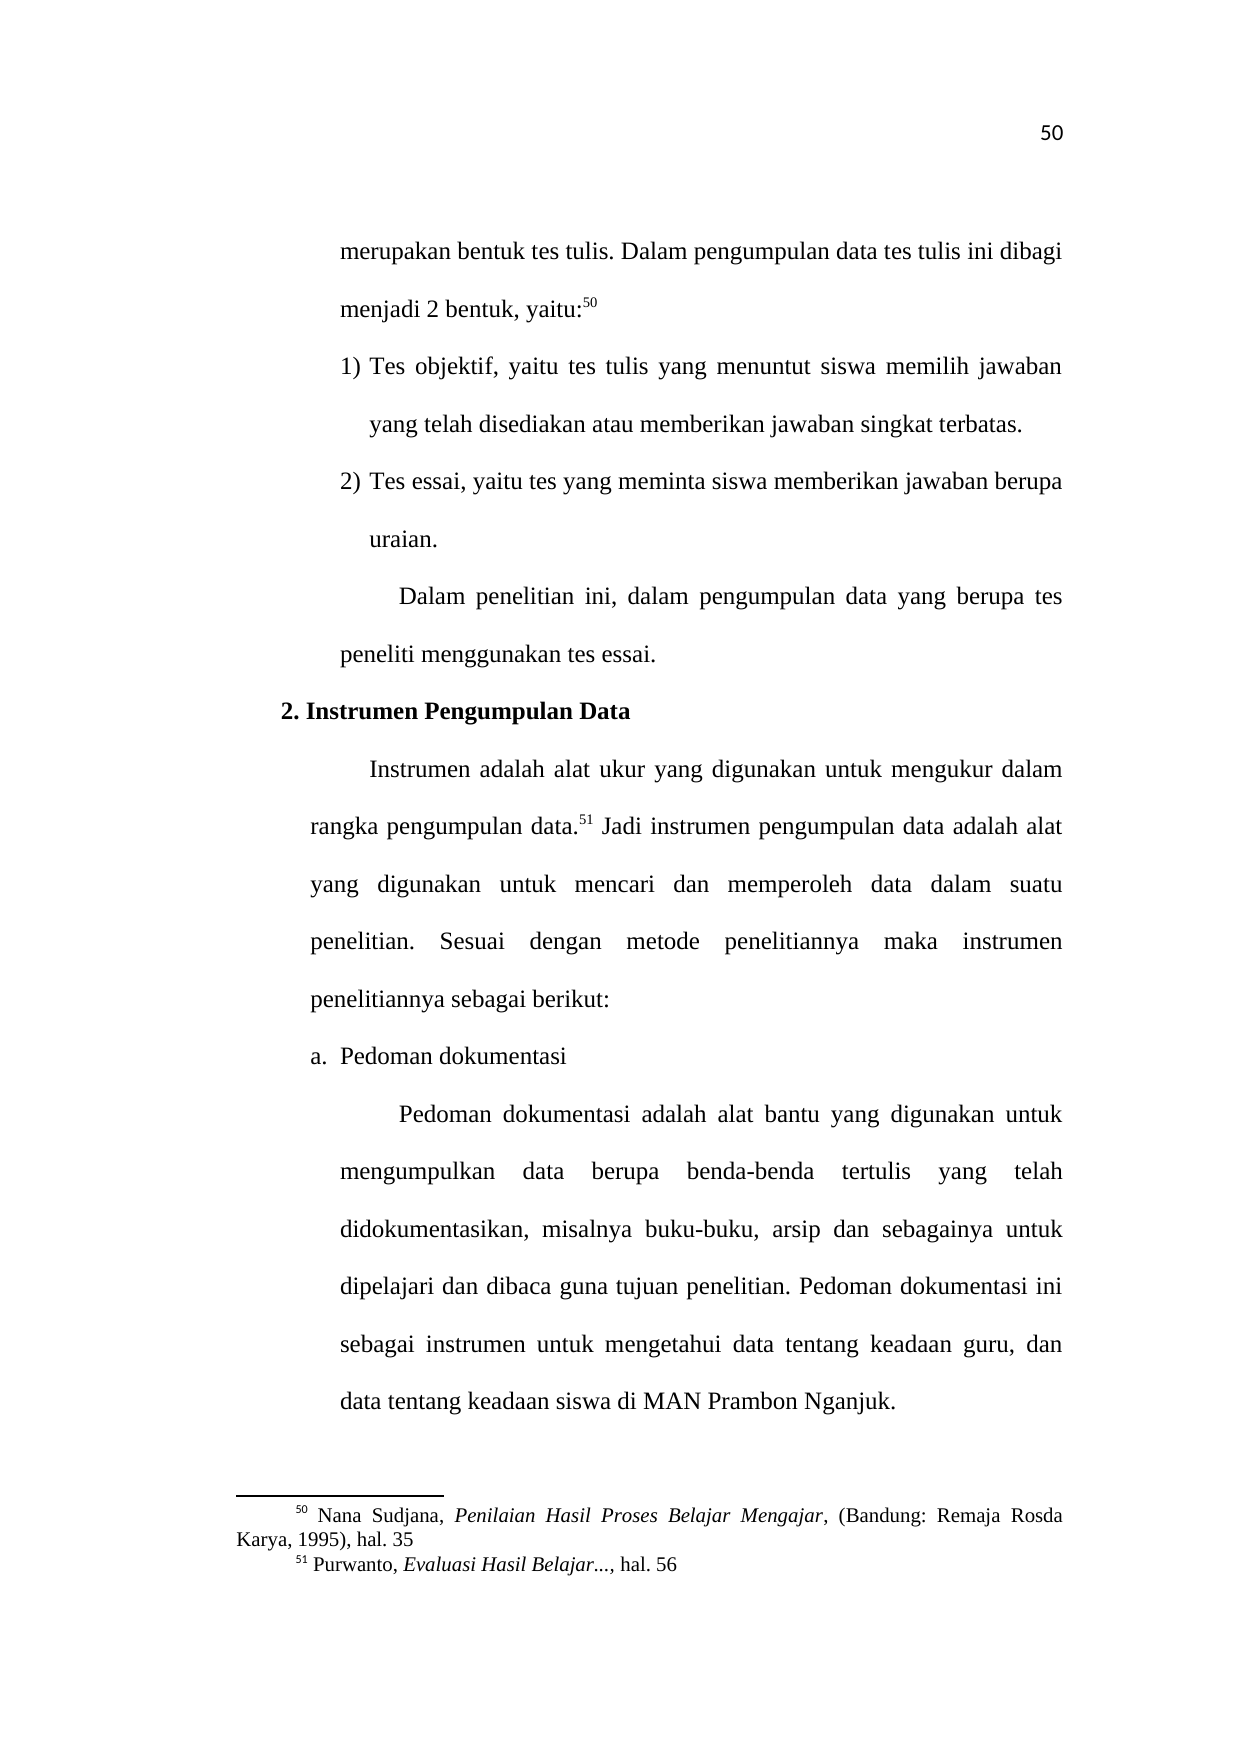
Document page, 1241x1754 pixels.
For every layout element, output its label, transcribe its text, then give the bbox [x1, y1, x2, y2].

list 2. Instrumen Pengumpulan Data [281, 696, 1063, 725]
list Pedoman dokumentasi [310, 1041, 1063, 1070]
list Tes essai, yaitu tes yang meminta siswa memberikan jawaban berupa uraian. [340, 466, 1063, 552]
list Dalam penelitian ini, dalam pengumpulan data yang berupa tes peneliti menggunakan tes essai. [340, 581, 1063, 667]
text Pedoman dokumentasi adalah alat bantu yang digunakan untuk mengumpulkan data berupa benda-benda tertulis yang telah didokumentasikan, misalnya buku-buku, arsip dan sebagainya untuk dipelajari dan dibaca guna tujuan penelitian. Pedoman dokumentasi ini sebagai instrumen untuk mengetahui data tentang keadaan guru, dan data tentang keadaan siswa di MAN Prambon Nganjuk. [340, 1099, 1063, 1415]
text Instrumen adalah alat ukur yang digunakan untuk mengukur dalam rangka pengumpulan data. Jadi instrumen pengumpulan data adalah alat yang digunakan untuk mencari dan memperoleh data dalam suatu penelitian. Sesuai dengan metode penelitiannya maka instrumen penelitiannya sebagai berikut: [310, 754, 1063, 1012]
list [340, 236, 1063, 322]
list Tes objektif, yaitu tes tulis yang menuntut siswa memilih jawaban yang telah disediakan atau memberikan jawaban singkat terbatas. [340, 351, 1063, 437]
